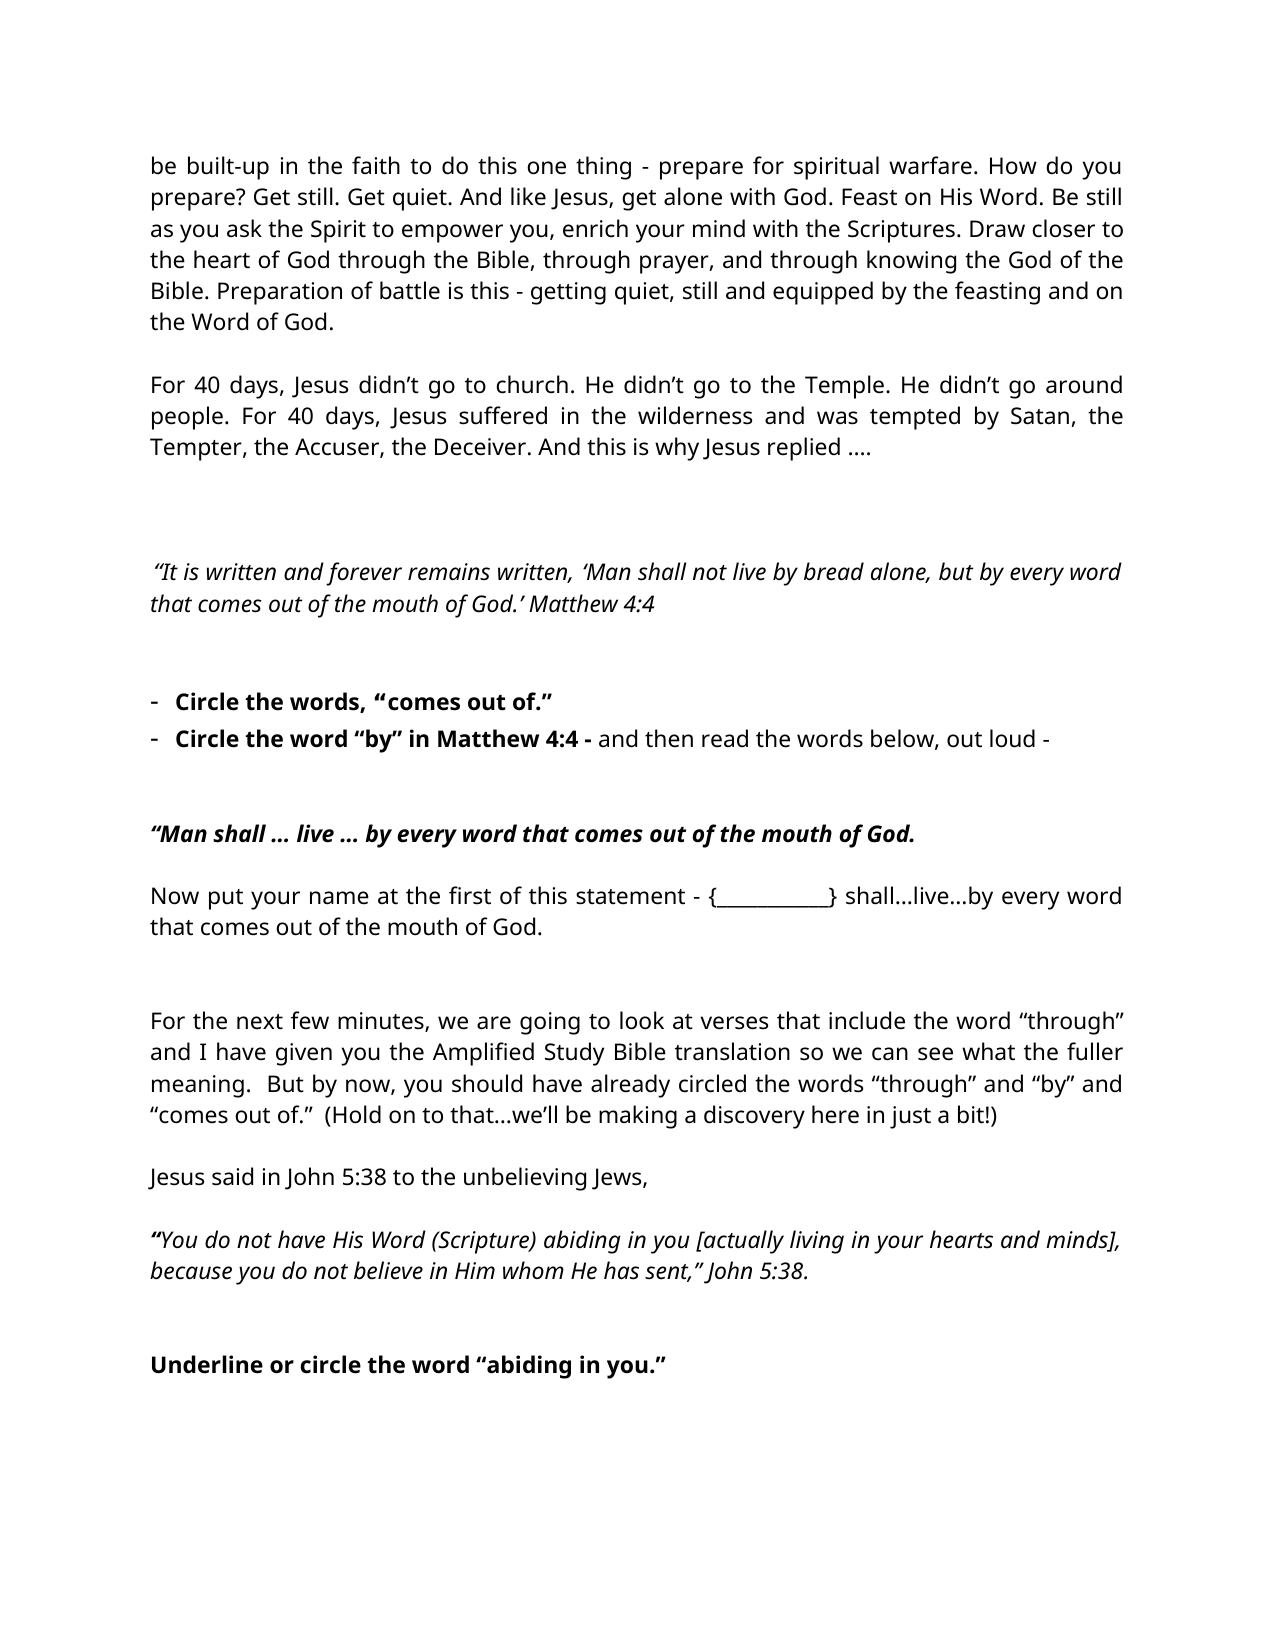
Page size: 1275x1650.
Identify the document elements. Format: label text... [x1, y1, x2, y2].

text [150, 150, 1125, 337]
text “It is written and forever remains written, ‘Man shall not live by bread alone, but by every word that comes out of the mouth of God.’ Matthew 4:4 [150, 556, 1125, 619]
text Jesus said in John 5:38 to the unbelieving Jews, [150, 1161, 1125, 1192]
list Circle the word “by” in Matthew 4:4 - and then read the words below, out loud - [150, 718, 1125, 755]
text Underline or circle the word “abiding in you.” [150, 1349, 1125, 1380]
text “You do not have His Word (Scripture) abiding in you [actually living in your hearts and minds], because you do not believe in Him whom He has sent,” John 5:38. [150, 1224, 1125, 1286]
text “Man shall … live … by every word that comes out of the mouth of God. [150, 817, 1125, 849]
text For 40 days, Jesus didn’t go to church. He didn’t go to the Temple. He didn’t go around people. For 40 days, Jesus suffered in the wilderness and was tempted by Satan, the Tempter, the Accuser, the Deceiver. And this is why Jesus replied …. [150, 369, 1125, 462]
text For the next few minutes, we are going to look at verses that include the word “through” and I have given you the Amplified Study Bible translation so we can see what the fuller meaning. But by now, you should have already circled the words “through” and “by” and “comes out of.” (Hold on to that…we’ll be making a discovery here in just a bit!) [150, 1005, 1125, 1130]
list Circle the words, “comes out of.” [150, 681, 1125, 718]
text Now put your name at the first of this statement - {___________} shall…live…by every word that comes out of the mouth of God. [150, 880, 1125, 942]
